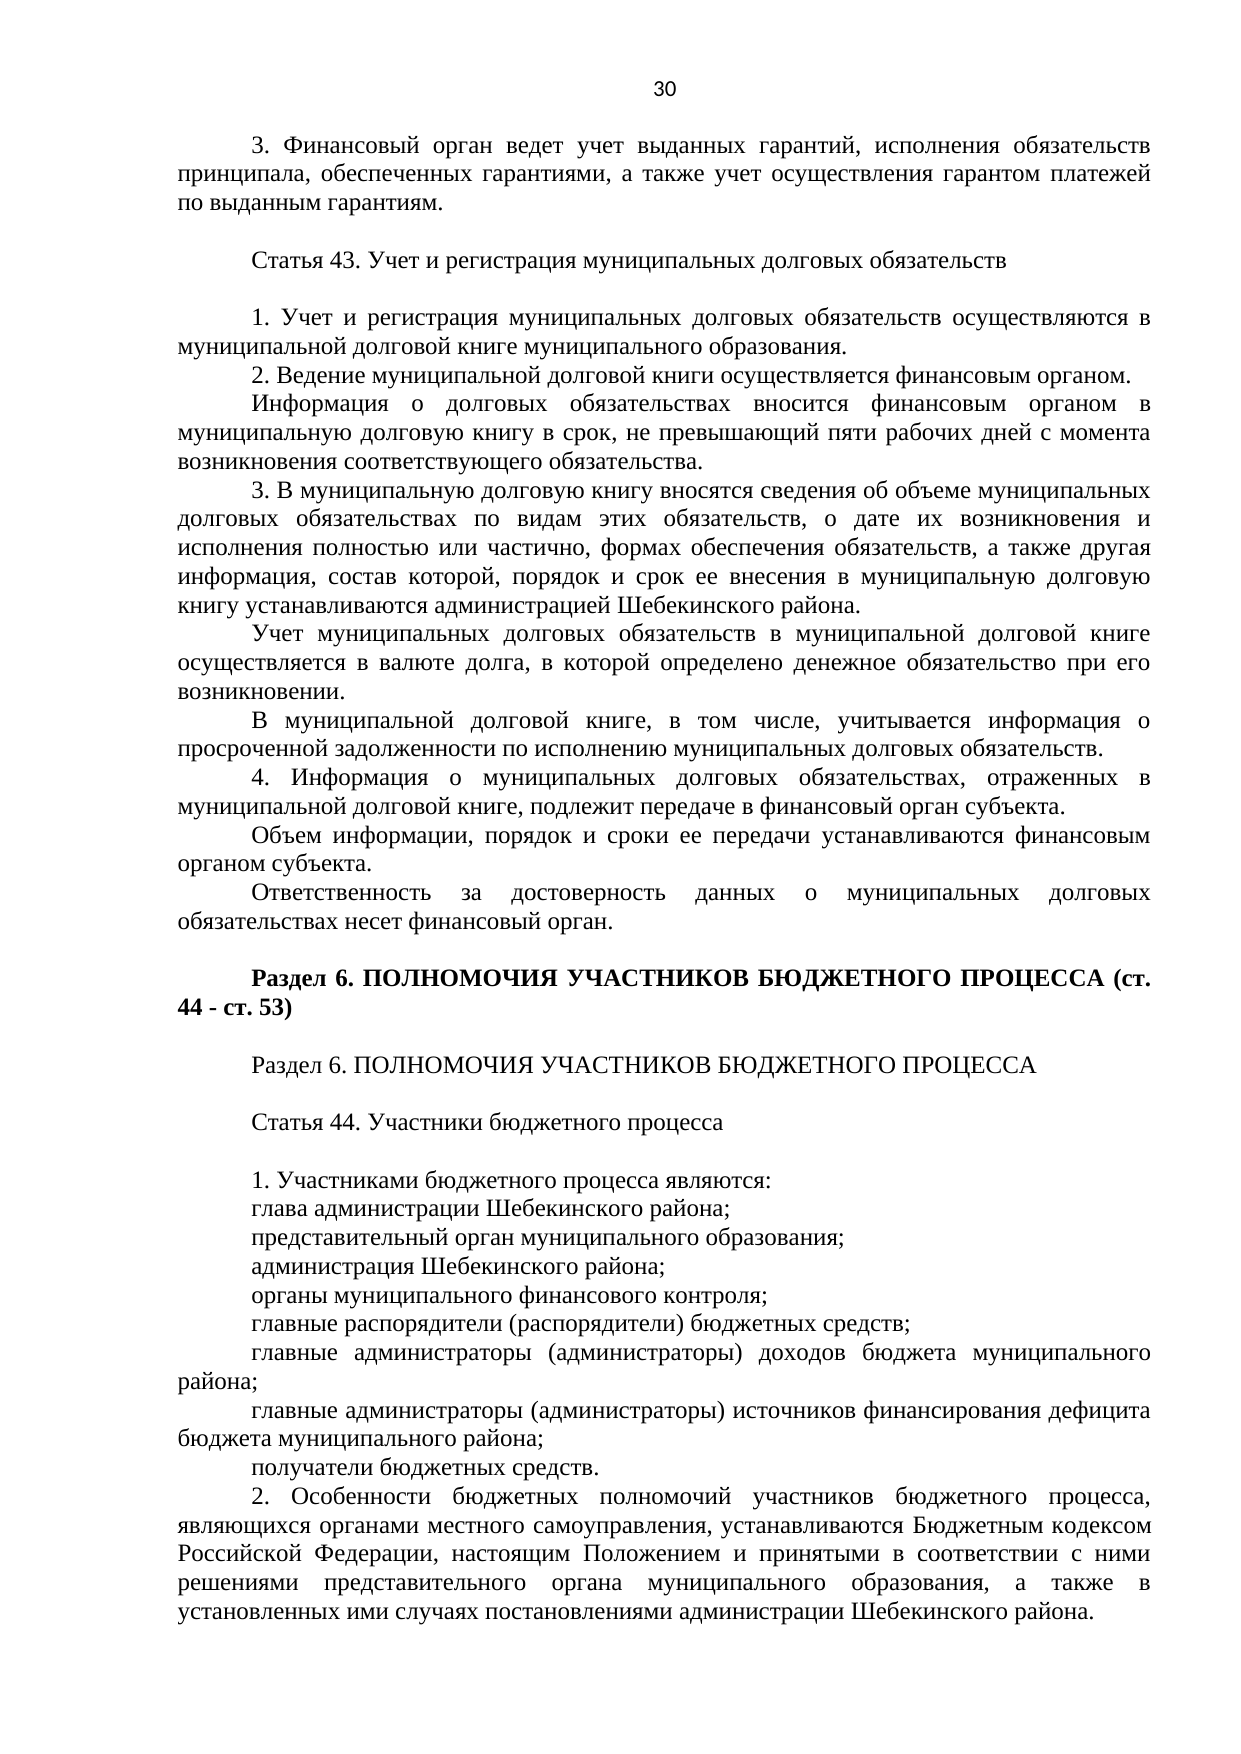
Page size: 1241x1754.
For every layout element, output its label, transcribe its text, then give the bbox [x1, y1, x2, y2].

text Статья 44. Участники бюджетного процесса [177, 1107, 1152, 1136]
text получатели бюджетных средств. [177, 1452, 1152, 1481]
text администрация Шебекинского района; [177, 1251, 1152, 1280]
text 1. Участниками бюджетного процесса являются: [177, 1165, 1152, 1193]
text представительный орган муниципального образования; [177, 1222, 1152, 1251]
text 2. Особенности бюджетных полномочий участников бюджетного процесса, являющихся органами местного самоуправления, устанавливаются Бюджетным кодексом Российской Федерации, настоящим Положением и принятыми в соответствии с ними решениями представительного органа муниципального образования, а также в установленных ими случаях постановлениями администрации Шебекинского района. [177, 1481, 1152, 1625]
text Раздел 6. ПОЛНОМОЧИЯ УЧАСТНИКОВ БЮДЖЕТНОГО ПРОЦЕССА (ст. 44 - ст. 53) [177, 963, 1152, 1021]
text 2. Ведение муниципальной долговой книги осуществляется финансовым органом. [177, 360, 1152, 388]
text Ответственность за достоверность данных о муниципальных долговых обязательствах несет финансовый орган. [177, 877, 1152, 935]
text Информация о долговых обязательствах вносится финансовым органом в муниципальную долговую книгу в срок, не превышающий пяти рабочих дней с момента возникновения соответствующего обязательства. [177, 388, 1152, 475]
text 1. Учет и регистрация муниципальных долговых обязательств осуществляются в муниципальной долговой книге муниципального образования. [177, 302, 1152, 360]
text главные администраторы (администраторы) доходов бюджета муниципального района; [177, 1337, 1152, 1395]
text 3. Финансовый орган ведет учет выданных гарантий, исполнения обязательств принципала, обеспеченных гарантиями, а также учет осуществления гарантом платежей по выданным гарантиям. [177, 130, 1152, 216]
text глава администрации Шебекинского района; [177, 1193, 1152, 1222]
text В муниципальной долговой книге, в том числе, учитывается информация о просроченной задолженности по исполнению муниципальных долговых обязательств. [177, 705, 1152, 762]
text Статья 43. Учет и регистрация муниципальных долговых обязательств [177, 245, 1152, 273]
text главные распорядители (распорядители) бюджетных средств; [177, 1308, 1152, 1337]
text 3. В муниципальную долговую книгу вносятся сведения об объеме муниципальных долговых обязательствах по видам этих обязательств, о дате их возникновения и исполнения полностью или частично, формах обеспечения обязательств, а также другая информация, состав которой, порядок и срок ее внесения в муниципальную долговую книгу устанавливаются администрацией Шебекинского района. [177, 475, 1152, 618]
text Объем информации, порядок и сроки ее передачи устанавливаются финансовым органом субъекта. [177, 820, 1152, 877]
text органы муниципального финансового контроля; [177, 1280, 1152, 1308]
text 4. Информация о муниципальных долговых обязательствах, отраженных в муниципальной долговой книге, подлежит передаче в финансовый орган субъекта. [177, 762, 1152, 820]
text Раздел 6. ПОЛНОМОЧИЯ УЧАСТНИКОВ БЮДЖЕТНОГО ПРОЦЕССА [177, 1050, 1152, 1078]
text главные администраторы (администраторы) источников финансирования дефицита бюджета муниципального района; [177, 1395, 1152, 1452]
text Учет муниципальных долговых обязательств в муниципальной долговой книге осуществляется в валюте долга, в которой определено денежное обязательство при его возникновении. [177, 618, 1152, 705]
